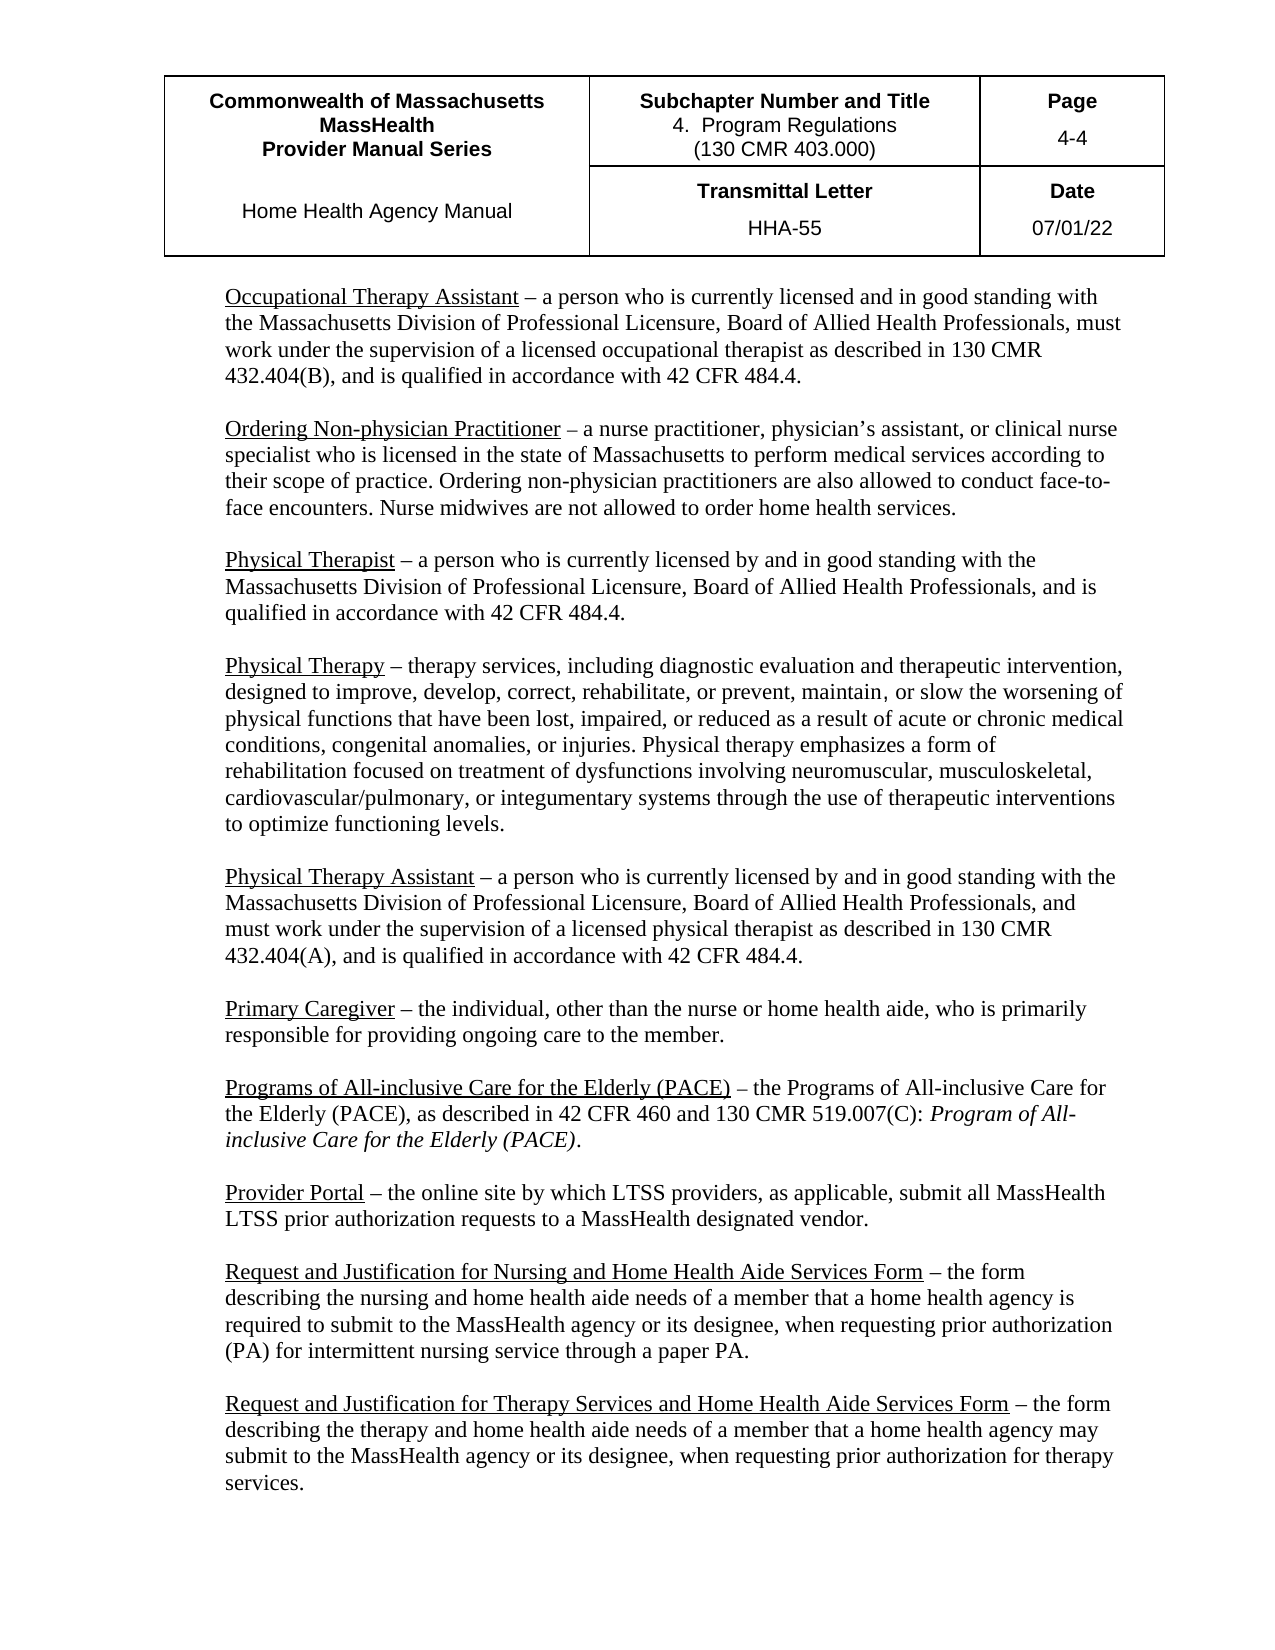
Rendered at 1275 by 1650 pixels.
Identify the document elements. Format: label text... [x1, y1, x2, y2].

table_cell Transmittal Letter HHA-55 [590, 167, 979, 255]
table_cell Home Health Agency Manual [165, 165, 589, 255]
table_header Page 4-4 [981, 77, 1164, 165]
text describing the nursing and home health aide needs of a member that a home health agency is required to submit to the MassHealth agency or its designee, when requesting prior authorization (PA) for intermittent nursing service through a paper PA. [225, 1284, 1125, 1363]
text Ordering Non-physician Practitioner – a nurse practitioner, physician’s assistant, or clinical nurse specialist who is licensed in the state of Massachusetts to perform medical services according to their scope of practice. Ordering non-physician practitioners are also allowed to conduct face-to-face encounters. Nurse midwives are not allowed to order home health services. [225, 415, 1125, 520]
text Programs of All-inclusive Care for the Elderly (PACE) – the Programs of All-inclusive Care for the Elderly (PACE), as described in 42 CFR 460 and 130 CMR 519.007(C): Program of All-inclusive Care for the Elderly (PACE). [225, 1074, 1125, 1153]
text Provider Portal – the online site by which LTSS providers, as applicable, submit all MassHealth LTSS prior authorization requests to a MassHealth designated vendor. [225, 1179, 1125, 1232]
text Primary Caregiver – the individual, other than the nurse or home health aide, who is primarily responsible for providing ongoing care to the member. [225, 994, 1125, 1047]
table_header Commonwealth of Massachusetts MassHealth Provider Manual Series [165, 77, 589, 165]
table_header Subchapter Number and Title 4. Program Regulations (130 CMR 403.000) [590, 77, 979, 165]
table_cell Date 07/01/22 [981, 167, 1164, 255]
text Physical Therapy Assistant – a person who is currently licensed by and in good standing with the Massachusetts Division of Professional Licensure, Board of Allied Health Professionals, and must work under the supervision of a licensed physical therapist as described in 130 CMR 432.404(A), and is qualified in accordance with 42 CFR 484.4. [225, 863, 1125, 968]
text Physical Therapist – a person who is currently licensed by and in good standing with the Massachusetts Division of Professional Licensure, Board of Allied Health Professionals, and is qualified in accordance with 42 CFR 484.4. [225, 546, 1125, 626]
text Request and Justification for Therapy Services and Home Health Aide Services Form – the form describing the therapy and home health aide needs of a member that a home health agency may submit to the MassHealth agency or its designee, when requesting prior authorization for therapy services. [225, 1390, 1125, 1495]
text Physical Therapy – therapy services, including diagnostic evaluation and therapeutic intervention, designed to improve, develop, correct, rehabilitate, or prevent, maintain, or slow the worsening of physical functions that have been lost, impaired, or reduced as a result of acute or chronic medical conditions, congenital anomalies, or injuries. Physical therapy emphasizes a form of rehabilitation focused on treatment of dysfunctions involving neuromuscular, musculoskeletal, cardiovascular/pulmonary, or integumentary systems through the use of therapeutic interventions to optimize functioning levels. [225, 652, 1125, 836]
text Request and Justification for Nursing and Home Health Aide Services Form – the form [225, 1258, 1125, 1284]
text Occupational Therapy Assistant – a person who is currently licensed and in good standing with the Massachusetts Division of Professional Licensure, Board of Allied Health Professionals, must work under the supervision of a licensed occupational therapist as described in 130 CMR 432.404(B), and is qualified in accordance with 42 CFR 484.4. [225, 283, 1125, 388]
